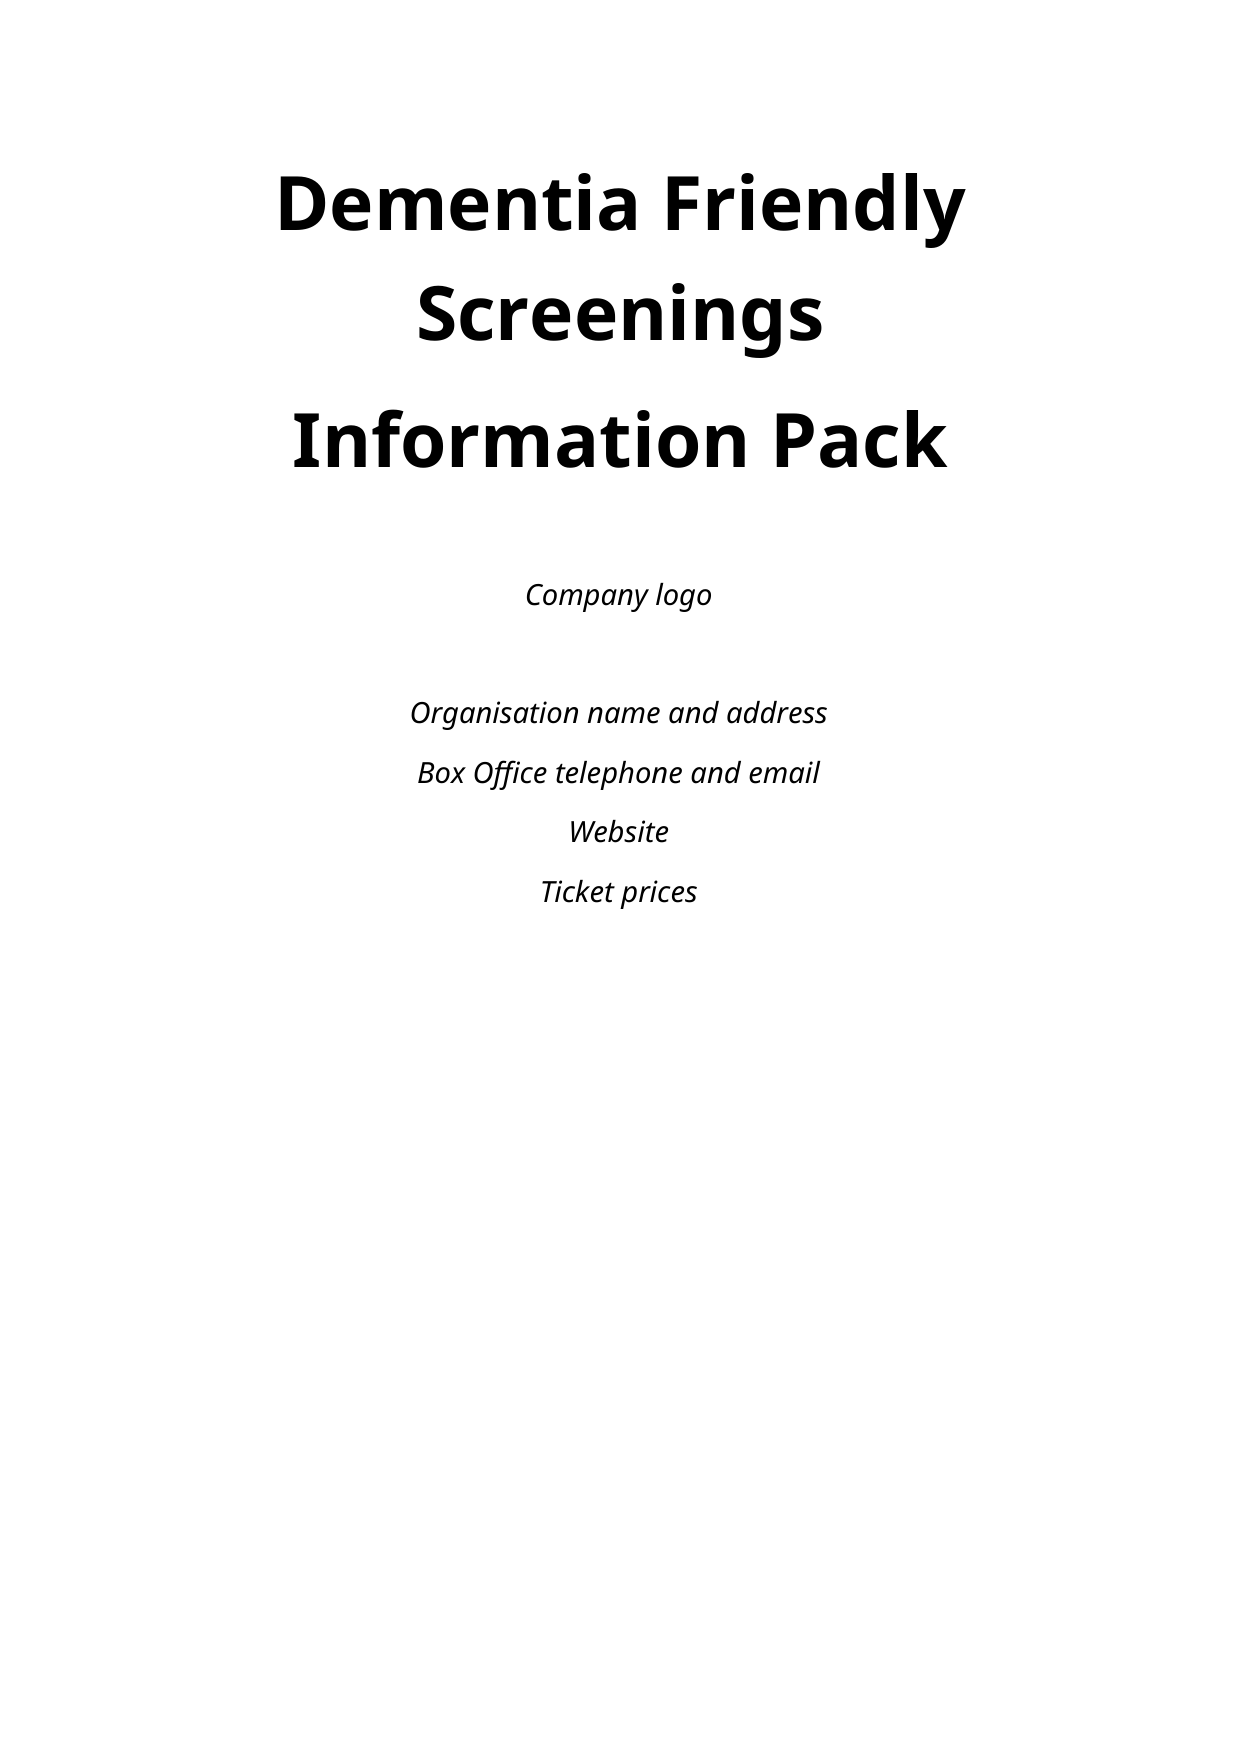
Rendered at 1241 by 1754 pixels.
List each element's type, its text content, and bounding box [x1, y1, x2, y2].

text Dementia Friendly Screenings [75, 150, 1165, 362]
text Information Pack [75, 387, 1165, 489]
text Organisation name and address [75, 693, 1165, 732]
text Website [75, 812, 1165, 851]
text Ticket prices [75, 871, 1165, 911]
text Company logo [75, 574, 1165, 613]
text Box Office telephone and email [75, 752, 1165, 792]
